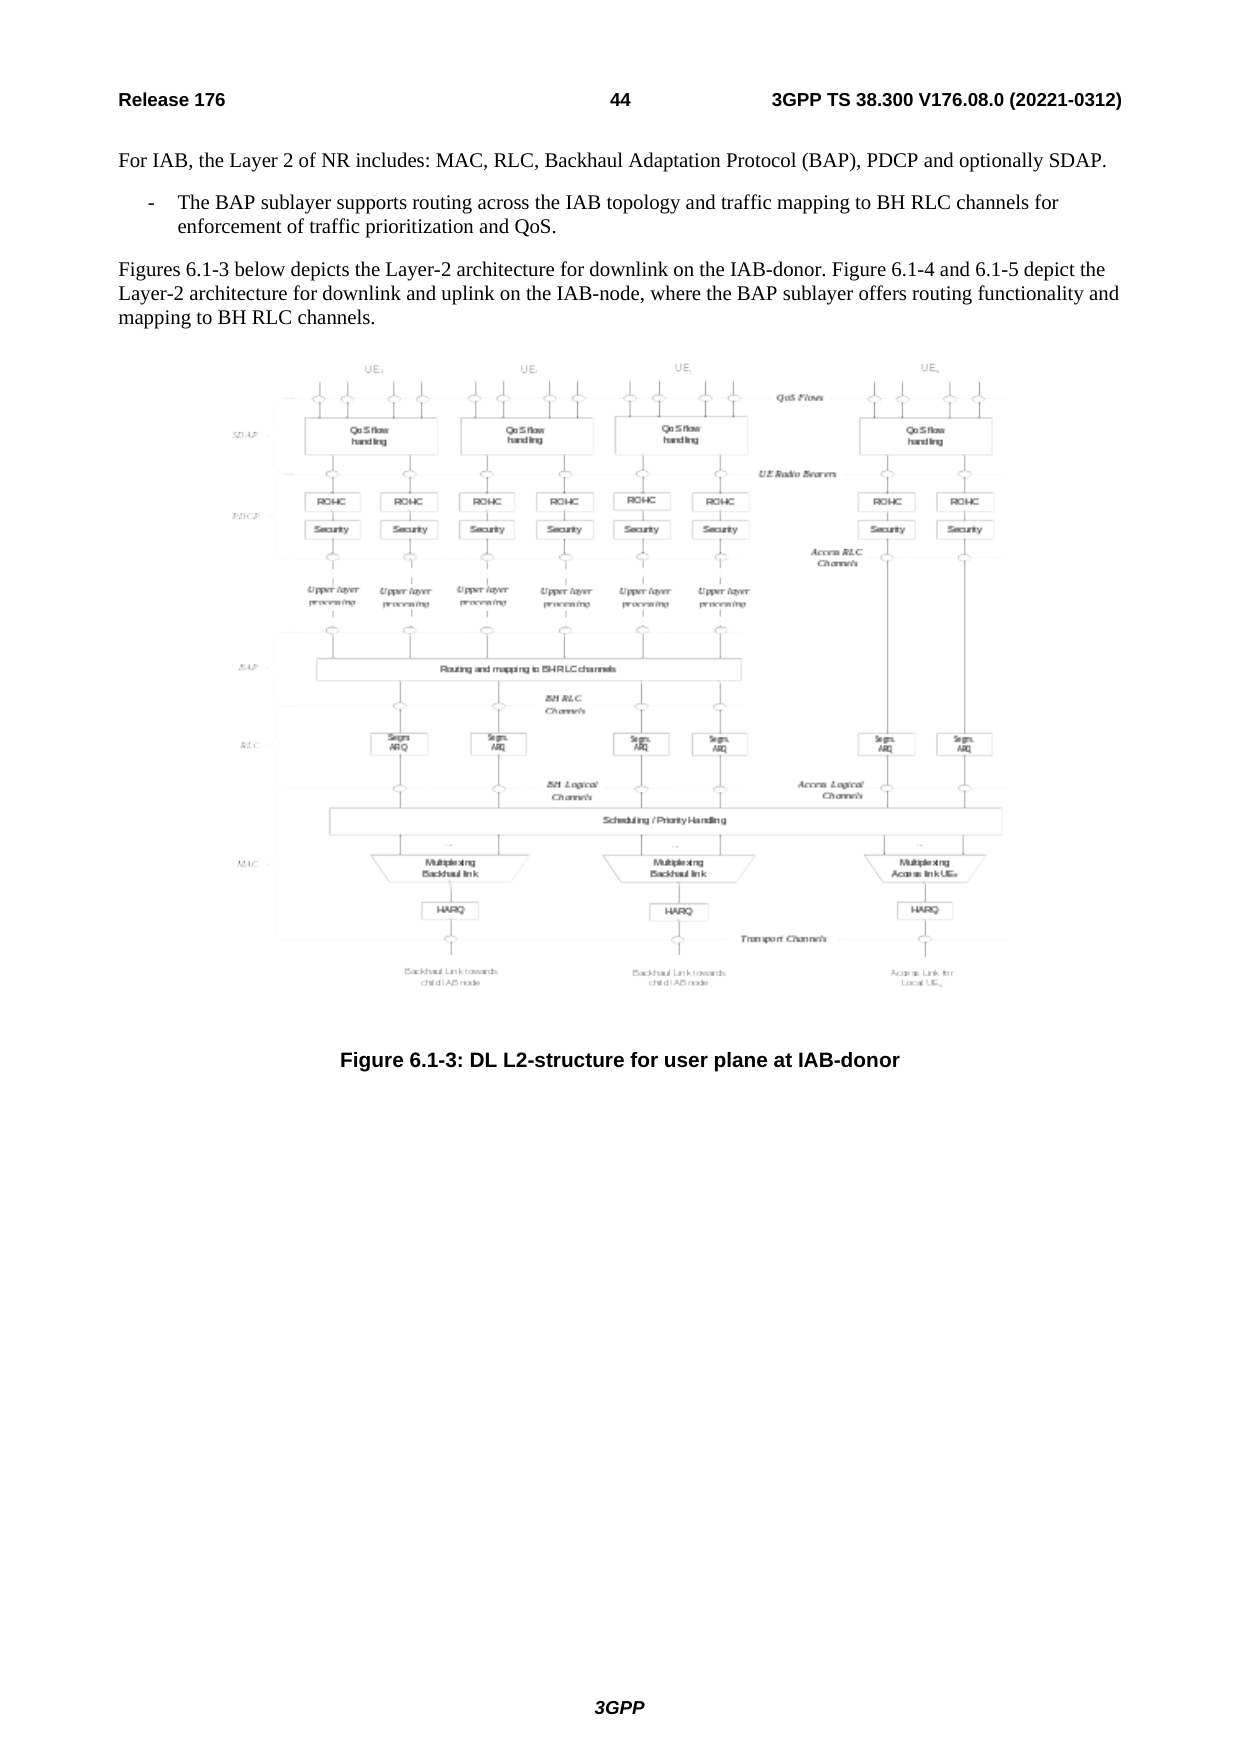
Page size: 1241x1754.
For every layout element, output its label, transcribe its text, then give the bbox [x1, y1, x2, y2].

text For IAB, the Layer 2 of NR includes: MAC, RLC, Backhaul Adaptation Protocol (BAP), PDCP and optionally SDAP. [118, 147, 1122, 172]
text Figure 6.1-3: DL L2-structure for user plane at IAB-donor [118, 1048, 1122, 1072]
text - The BAP sublayer supports routing across the IAB topology and traffic mapping to BH RLC channels for enforcement of traffic prioritization and QoS. [148, 190, 1122, 238]
text Figures 6.1-3 below depicts the Layer-2 architecture for downlink on the IAB-donor. Figure 6.1-4 and 6.1-5 depict the Layer-2 architecture for downlink and uplink on the IAB-node, where the BAP sublayer offers routing functionality and mapping to BH RLC channels. [118, 257, 1122, 329]
